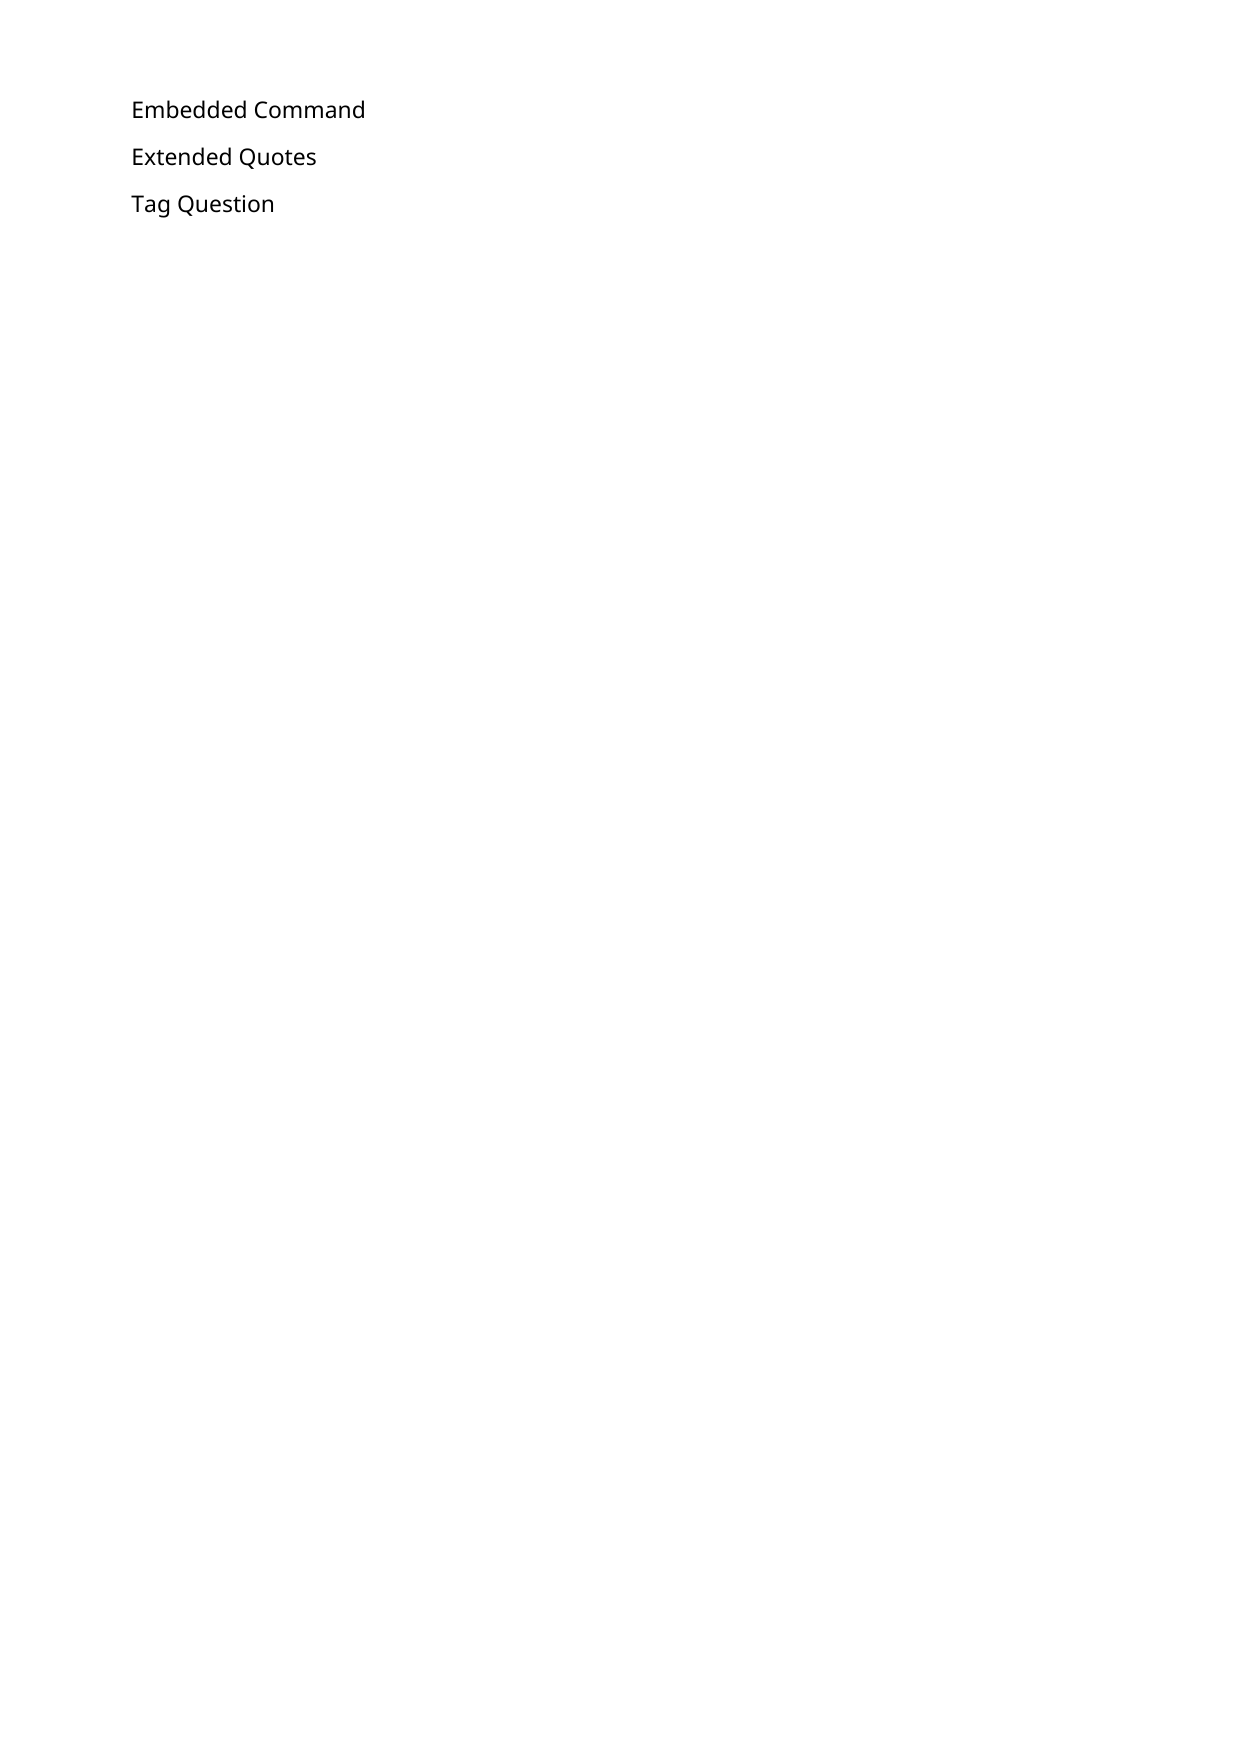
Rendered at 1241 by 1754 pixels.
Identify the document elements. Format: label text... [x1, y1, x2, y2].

text Extended Quotes [131, 141, 1181, 172]
text Tag Question [131, 188, 1181, 219]
text Embedded Command [131, 94, 1181, 125]
